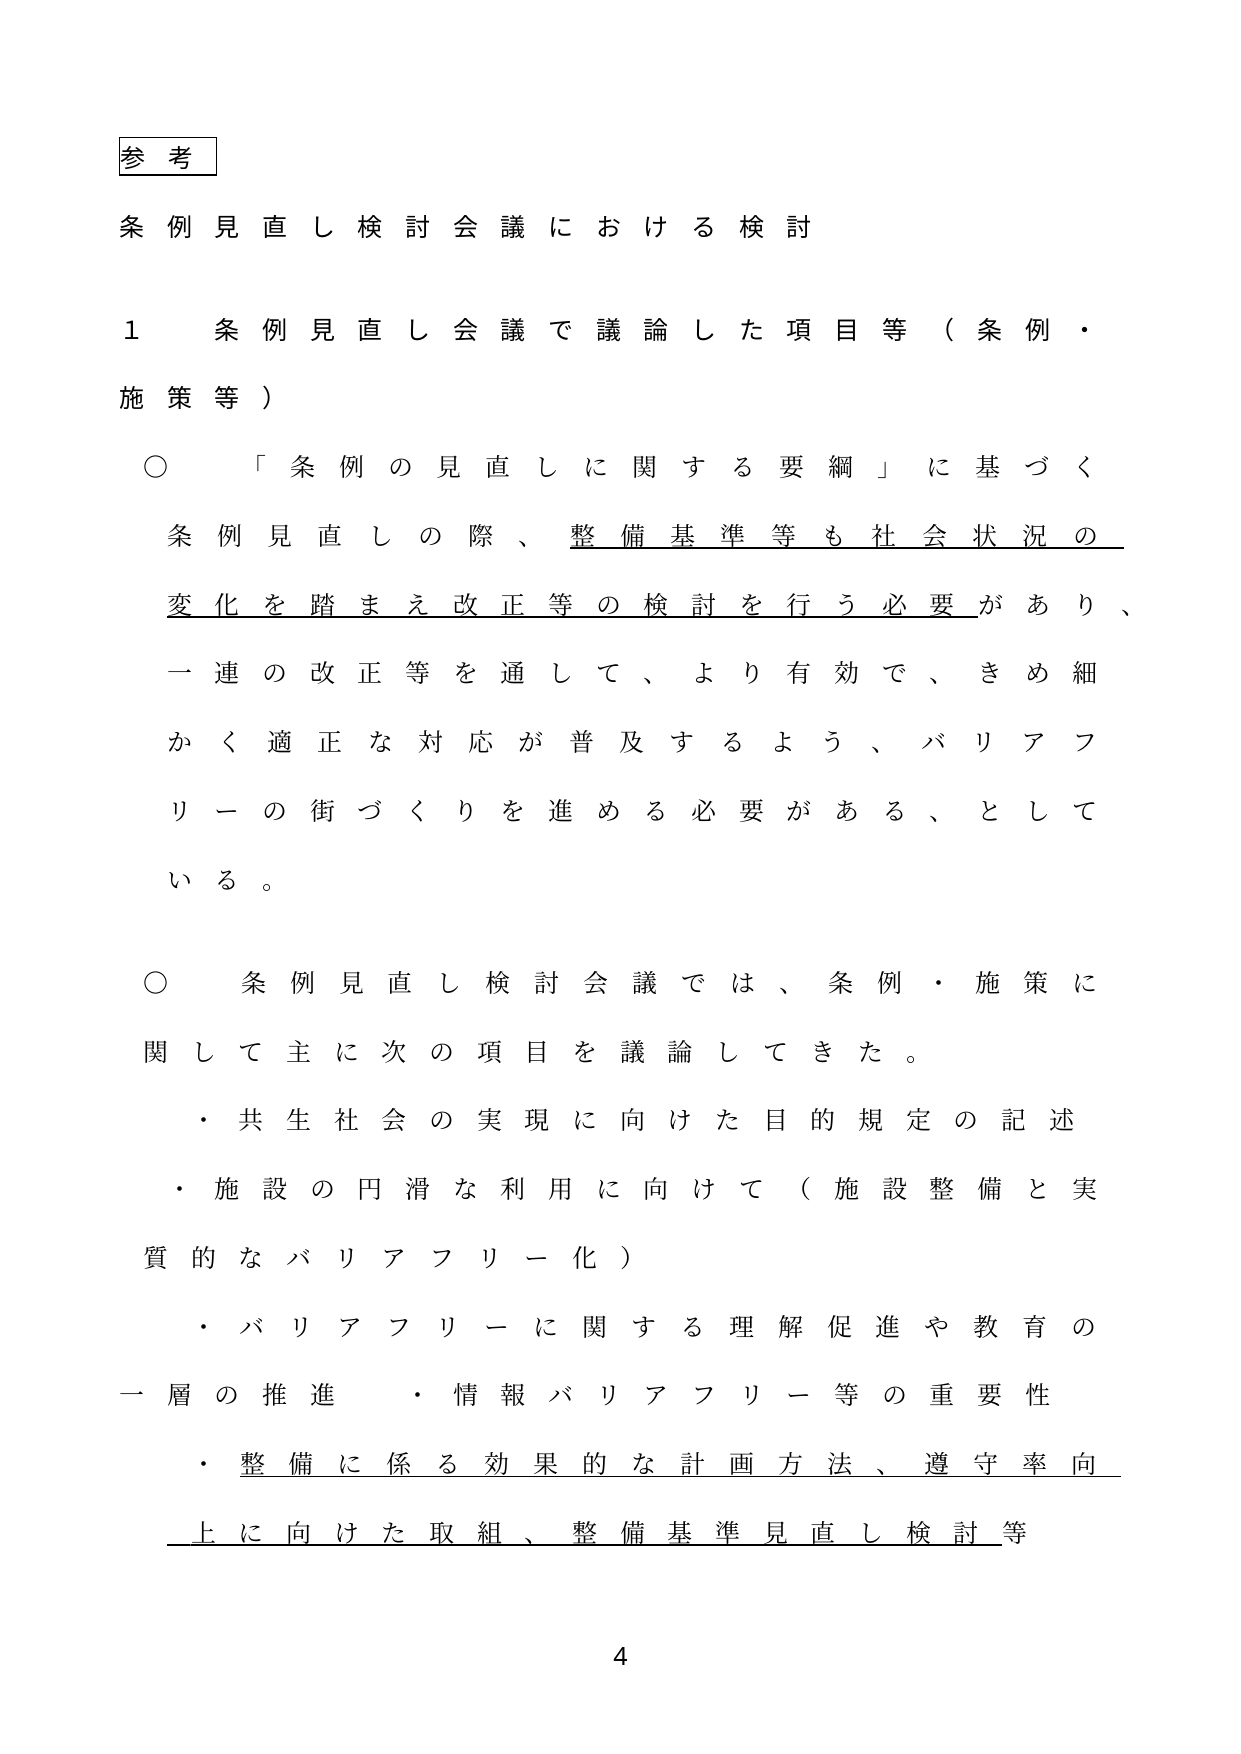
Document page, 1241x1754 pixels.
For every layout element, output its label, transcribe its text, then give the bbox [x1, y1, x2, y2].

text 参考 [119, 122, 1121, 191]
text 〇 条例見直し検討会議では、条例・施策に関して主に次の項目を議論してきた。 [143, 947, 1121, 1084]
text ・共生社会の実現に向けた目的規定の記述 [143, 1084, 1121, 1153]
text ・施設の円滑な利用に向けて（施設整備と実質的なバリアフリー化） [143, 1153, 1121, 1291]
text ・整備に係る効果的な計画方法、遵守率向上に向けた取組、整備基準見直し検討等 [167, 1428, 1121, 1566]
text １ 条例見直し会議で議論した項目等（条例・施策等） [119, 294, 1121, 431]
text ・バリアフリーに関する理解促進や教育の一層の推進 ・情報バリアフリー等の重要性 [119, 1291, 1121, 1428]
text 〇 「条例の見直しに関する要綱」に基づく条例見直しの際、整備基準等も社会状況の変化を踏まえ改正等の検討を行う必要があり、一連の改正等を通して、より有効で、きめ細かく適正な対応が普及するよう、バリアフリーの街づくりを進める必要がある、としている。 [143, 431, 1121, 913]
text 条例見直し検討会議における検討 [119, 191, 1121, 259]
